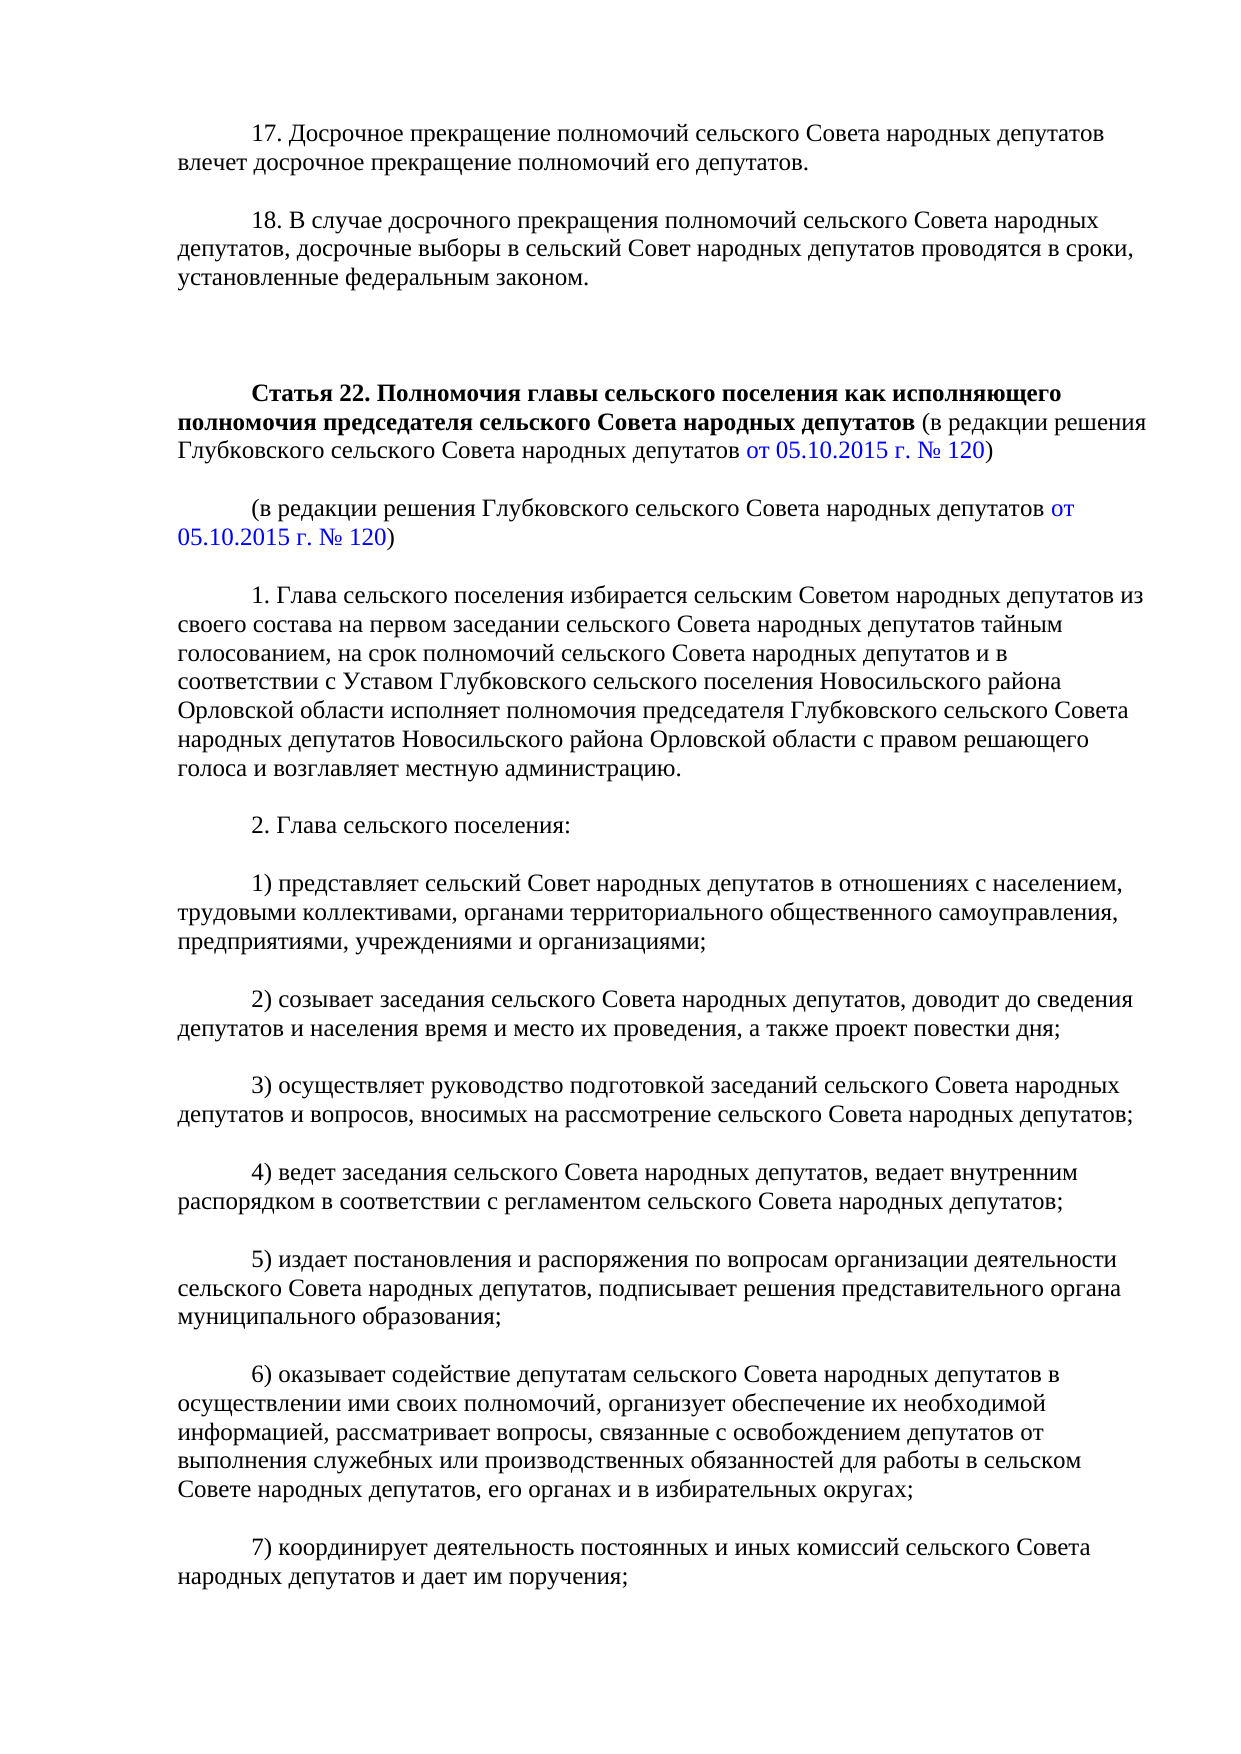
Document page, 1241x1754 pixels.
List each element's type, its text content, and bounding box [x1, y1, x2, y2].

text 5) издает постановления и распоряжения по вопросам организации деятельности сельского Совета народных депутатов, подписывает решения представительного органа муниципального образования; [177, 1244, 1152, 1330]
text 1. Глава сельского поселения избирается сельским Советом народных депутатов из своего состава на первом заседании сельского Совета народных депутатов тайным голосованием, на срок полномочий сельского Совета народных депутатов и в соответствии с Уставом Глубковского сельского поселения Новосильского района Орловской области исполняет полномочия председателя Глубковского сельского Совета народных депутатов Новосильского района Орловской области с правом решающего голоса и возглавляет местную администрацию. [177, 580, 1152, 781]
text 6) оказывает содействие депутатам сельского Совета народных депутатов в осуществлении ими своих полномочий, организует обеспечение их необходимой информацией, рассматривает вопросы, связанные с освобождением депутатов от выполнения служебных или производственных обязанностей для работы в сельском Совете народных депутатов, его органах и в избирательных округах; [177, 1359, 1152, 1503]
text 2) созывает заседания сельского Совета народных депутатов, доводит до сведения депутатов и населения время и место их проведения, а также проект повестки дня; [177, 984, 1152, 1041]
text 17. Досрочное прекращение полномочий сельского Совета народных депутатов влечет досрочное прекращение полномочий его депутатов. [177, 118, 1152, 176]
text 18. В случае досрочного прекращения полномочий сельского Совета народных депутатов, досрочные выборы в сельский Совет народных депутатов проводятся в сроки, установленные федеральным законом. [177, 205, 1152, 291]
text Статья 22. Полномочия главы сельского поселения как исполняющего полномочия председателя сельского Совета народных депутатов (в редакции решения Глубковского сельского Совета народных депутатов от 05.10.2015 г. № 120) [177, 378, 1152, 464]
text 7) координирует деятельность постоянных и иных комиссий сельского Совета народных депутатов и дает им поручения; [177, 1532, 1152, 1590]
text 2. Глава сельского поселения: [177, 811, 1152, 839]
text 4) ведет заседания сельского Совета народных депутатов, ведает внутренним распорядком в соответствии с регламентом сельского Совета народных депутатов; [177, 1157, 1152, 1215]
text 1) представляет сельский Совет народных депутатов в отношениях с населением, трудовыми коллективами, органами территориального общественного самоуправления, предприятиями, учреждениями и организациями; [177, 868, 1152, 955]
text (в редакции решения Глубковского сельского Совета народных депутатов от 05.10.2015 г. № 120) [177, 493, 1152, 551]
text 3) осуществляет руководство подготовкой заседаний сельского Совета народных депутатов и вопросов, вносимых на рассмотрение сельского Совета народных депутатов; [177, 1071, 1152, 1128]
